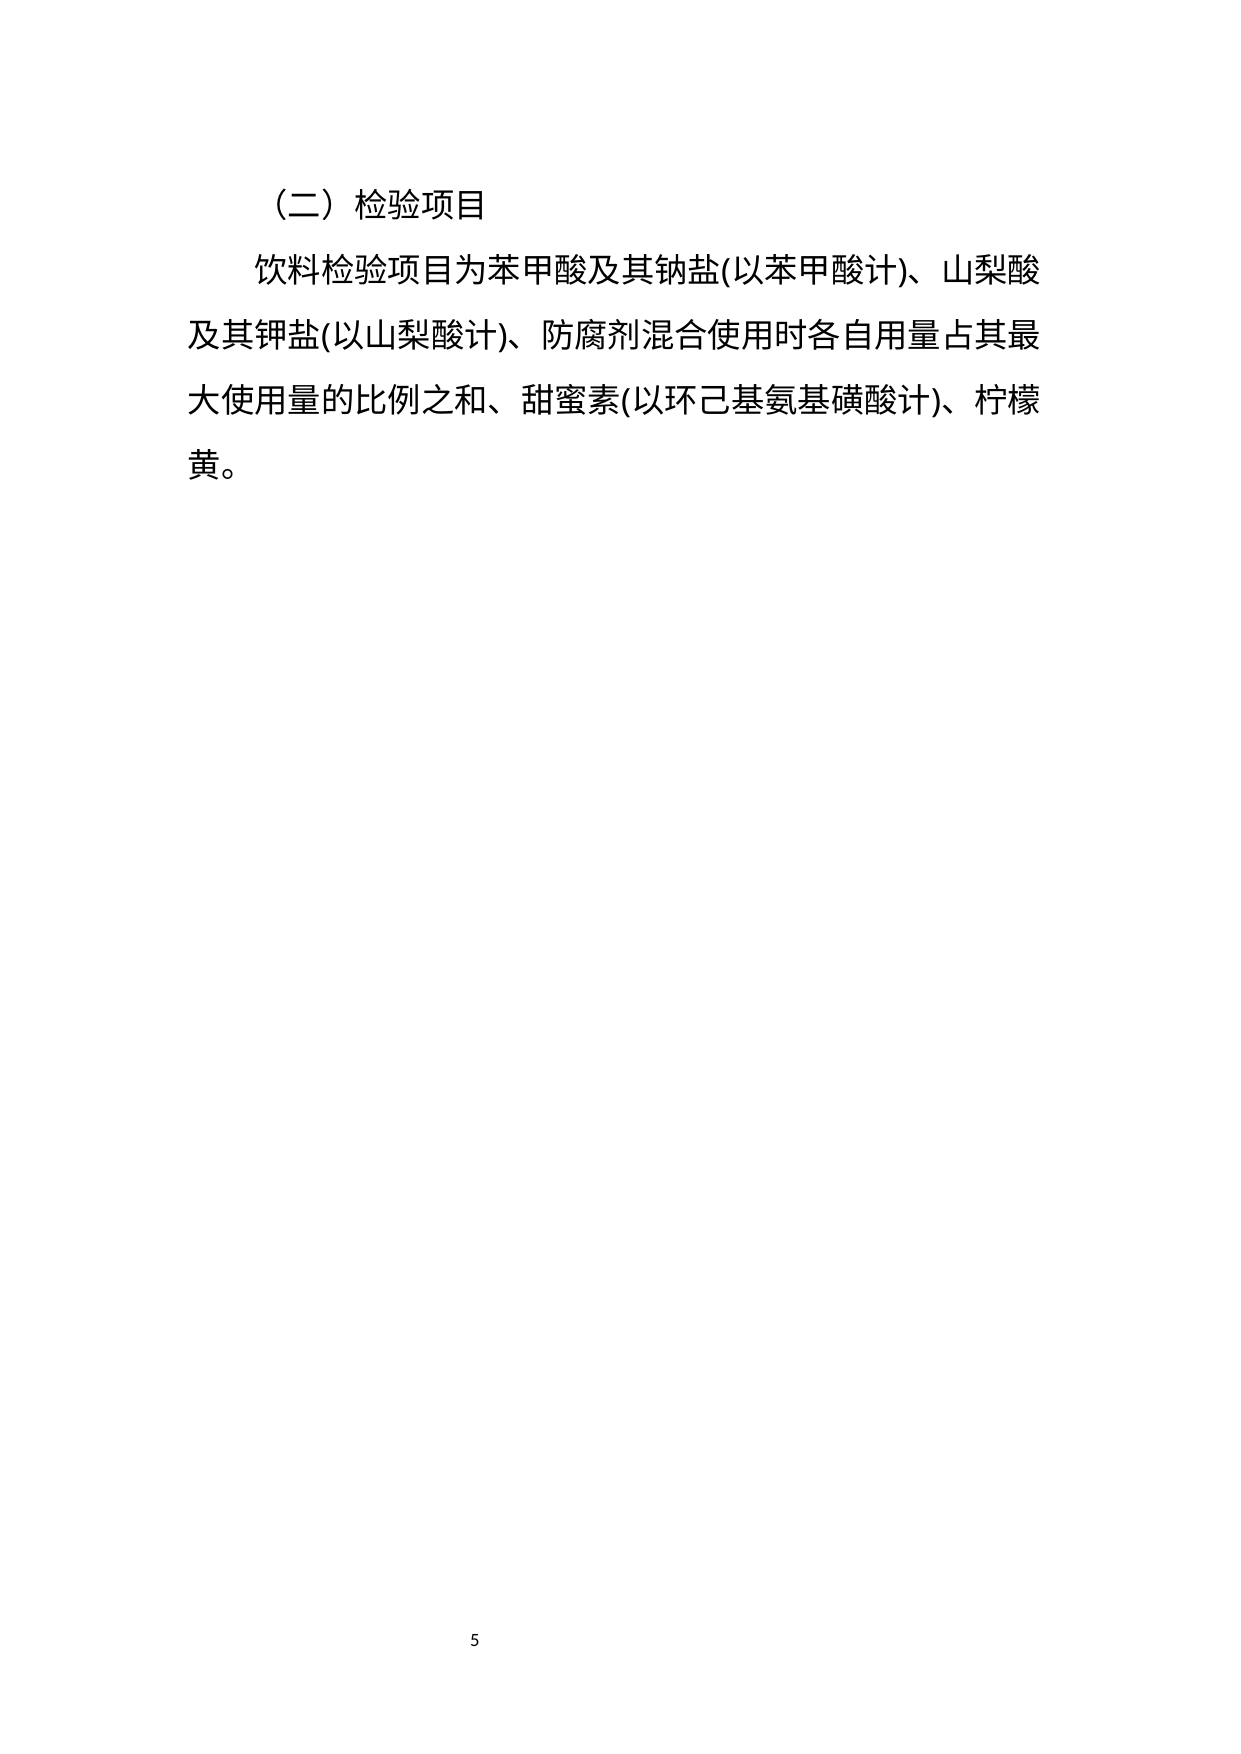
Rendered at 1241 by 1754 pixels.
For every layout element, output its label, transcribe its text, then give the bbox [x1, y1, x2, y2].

list （二）检验项目 [187, 162, 1053, 227]
list 饮料检验项目为苯甲酸及其钠盐(以苯甲酸计)、山梨酸及其钾盐(以山梨酸计)、防腐剂混合使用时各自用量占其最大使用量的比例之和、甜蜜素(以环己基氨基磺酸计)、柠檬黄。 [187, 227, 1053, 487]
